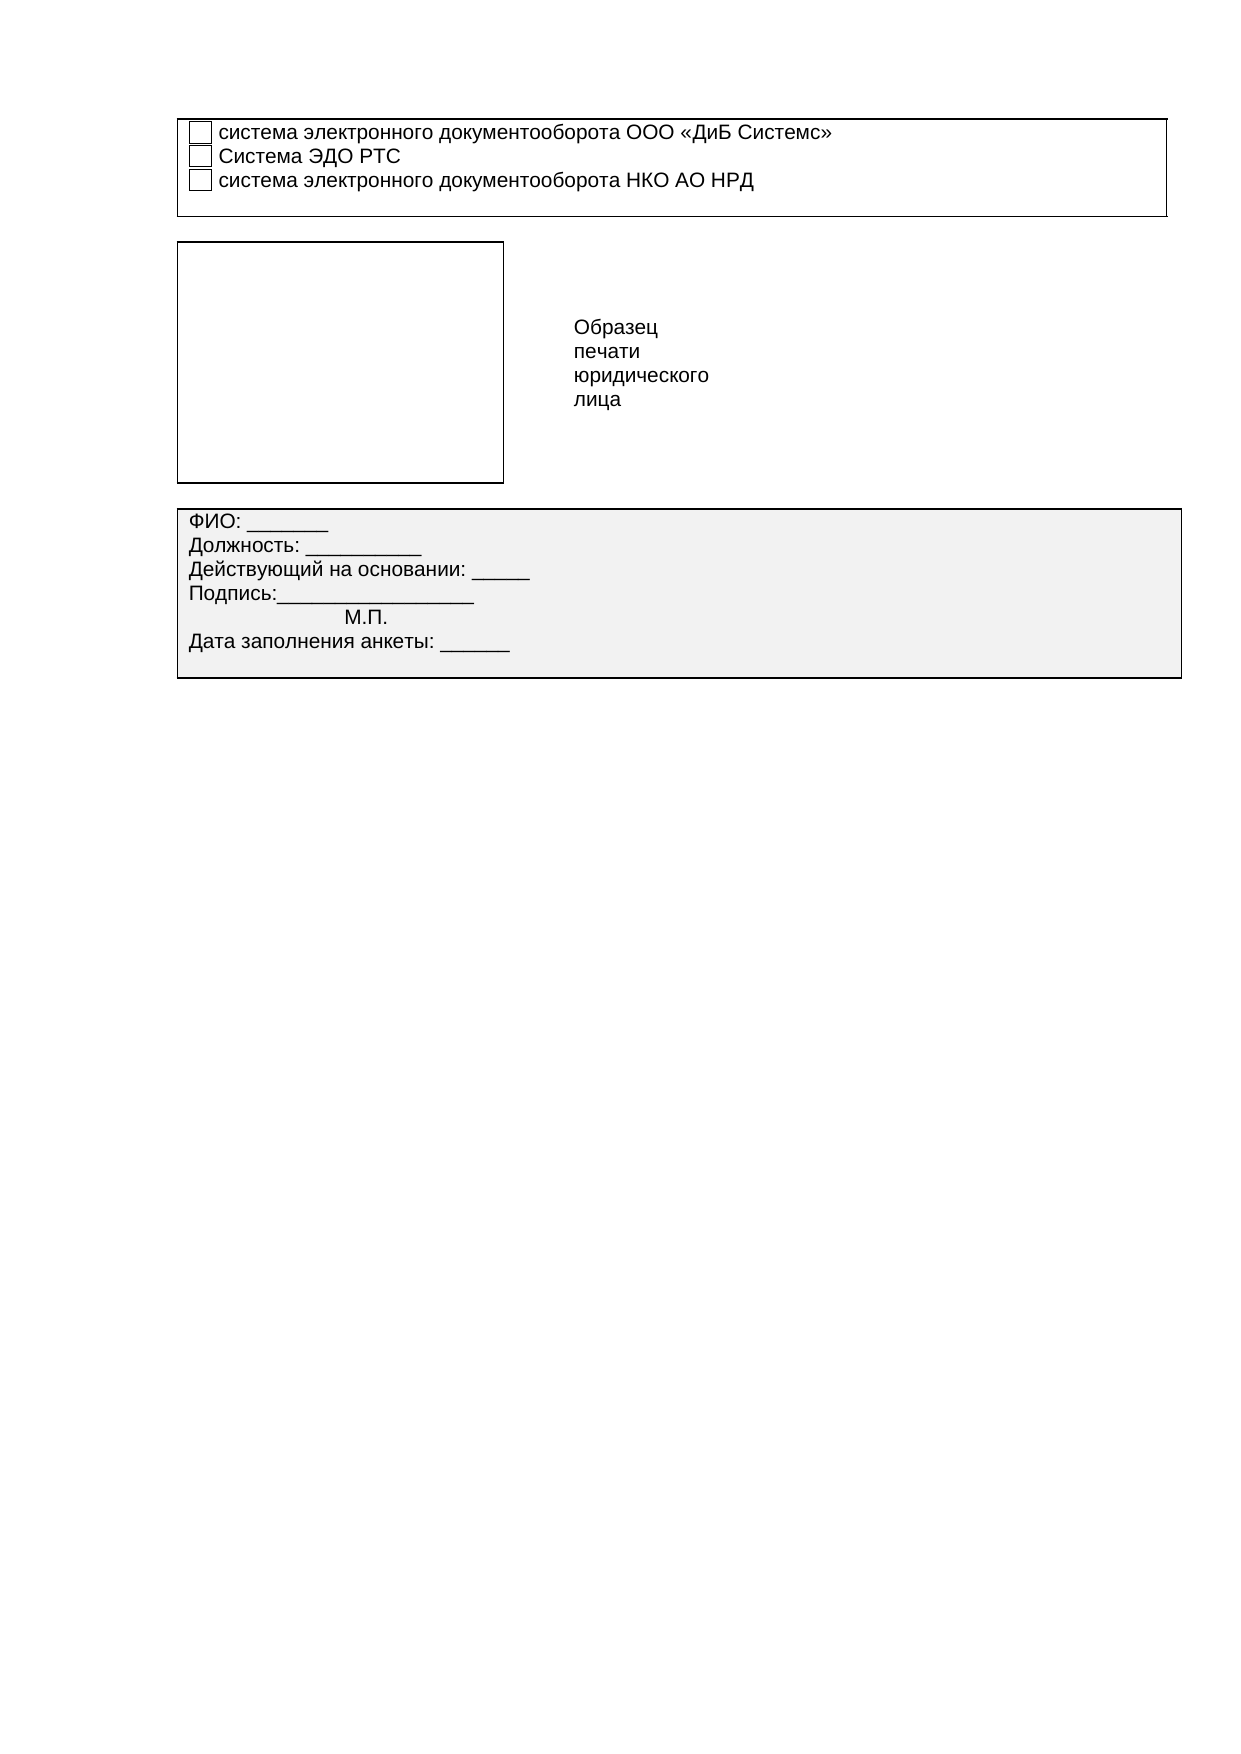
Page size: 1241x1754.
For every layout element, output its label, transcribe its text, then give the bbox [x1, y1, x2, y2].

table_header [178, 120, 1166, 216]
table_header ФИО: _______ Должность: __________ Действующий на основании: _____ Подпись:_________________ М.П. Дата заполнения анкеты: ______ [178, 510, 1181, 677]
table_header [178, 243, 503, 482]
table_header Образец печати юридического лица [504, 241, 1181, 482]
